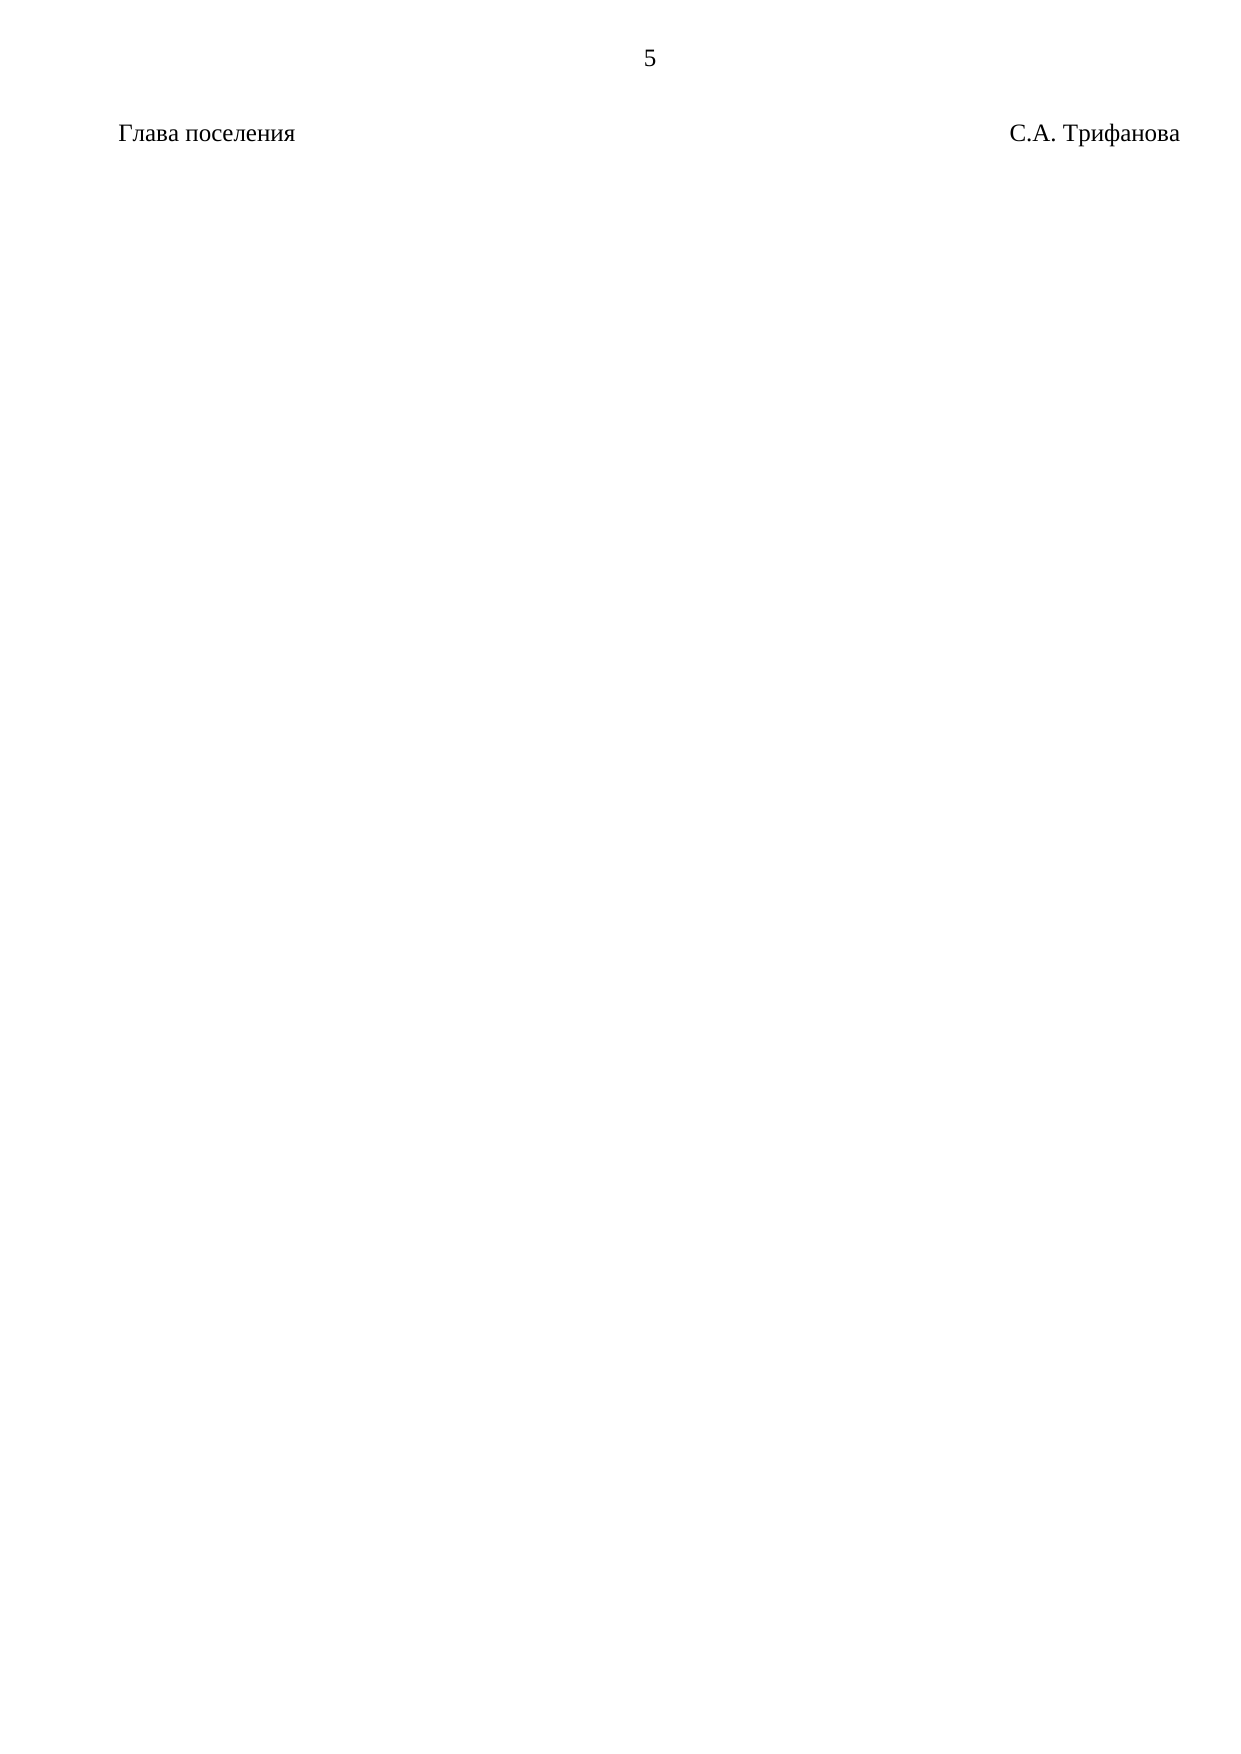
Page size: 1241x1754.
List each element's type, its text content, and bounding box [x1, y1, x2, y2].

text Глава поселения С.А. Трифанова [118, 118, 1181, 147]
